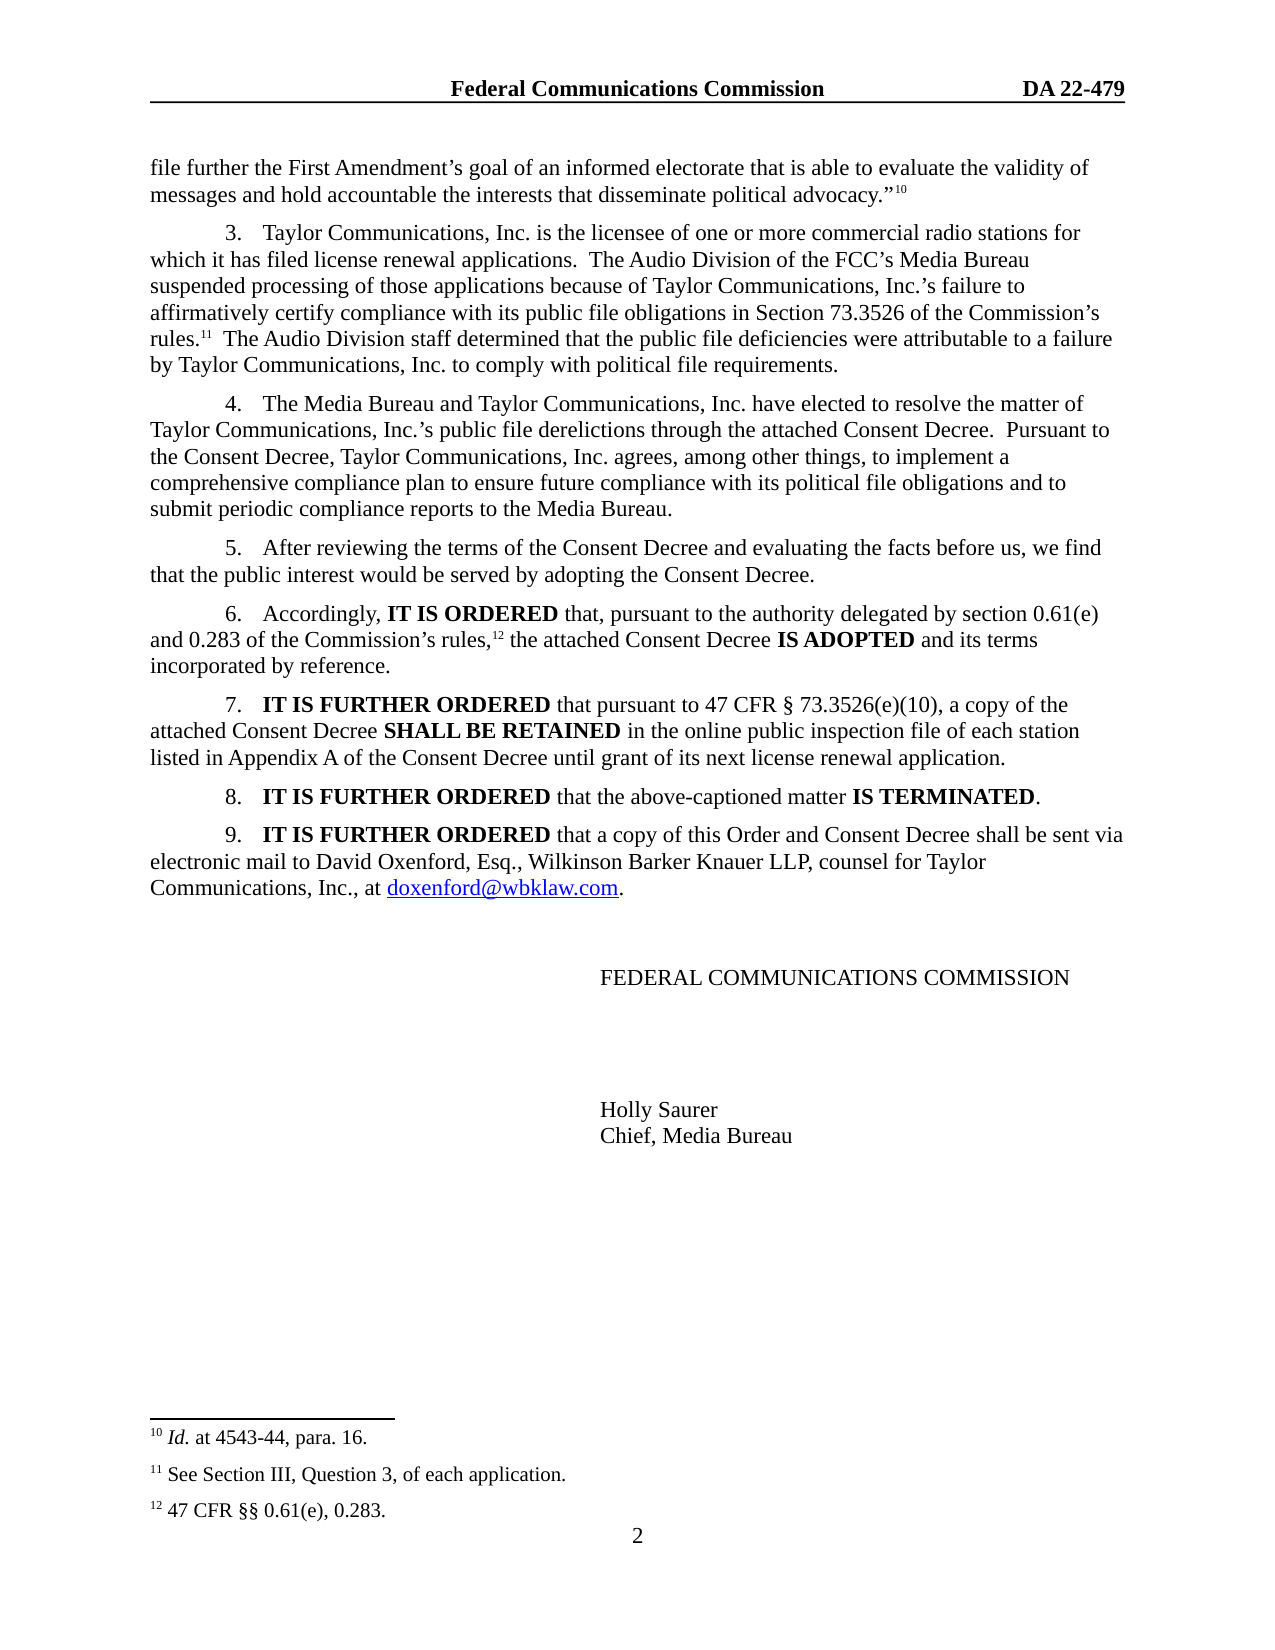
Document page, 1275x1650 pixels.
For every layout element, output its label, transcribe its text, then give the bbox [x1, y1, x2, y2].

list The Media Bureau and Taylor Communications, Inc. have elected to resolve the matter of Taylor Communications, Inc.’s public file derelictions through the attached Consent Decree. Pursuant to the Consent Decree, Taylor Communications, Inc. agrees, among other things, to implement a comprehensive compliance plan to ensure future compliance with its political file obligations and to submit periodic compliance reports to the Media Bureau. [150, 390, 1125, 522]
list IT IS FURTHER ORDERED that a copy of this Order and Consent Decree shall be sent via electronic mail to David Oxenford, Esq., Wilkinson Barker Knauer LLP, counsel for Taylor Communications, Inc., at doxenford@wbklaw.com. [150, 822, 1125, 901]
text FEDERAL COMMUNICATIONS COMMISSION [150, 964, 1125, 991]
list Taylor Communications, Inc. is the licensee of one or more commercial radio stations for which it has filed license renewal applications. The Audio Division of the FCC’s Media Bureau suspended processing of those applications because of Taylor Communications, Inc.’s failure to affirmatively certify compliance with its public file obligations in Section 73.3526 of the Commission’s rules. The Audio Division staff determined that the public file deficiencies were attributable to a failure by Taylor Communications, Inc. to comply with political file requirements. [150, 219, 1125, 378]
list After reviewing the terms of the Consent Decree and evaluating the facts before us, we find that the public interest would be served by adopting the Consent Decree. [150, 534, 1125, 587]
text Chief, Media Bureau [150, 1123, 1125, 1149]
list IT IS FURTHER ORDERED that the above-captioned matter IS TERMINATED. [150, 783, 1125, 809]
list It is crucial that stations maintain political files that are complete and up to date because the information in them directly affects, among other things, the statutory rights of opposing candidates to request equal opportunities pursuant to section 315(a) of the Act and present their positions to the public prior to an election. In addition, as the Commission has stated, “the disclosures included in the political file further the First Amendment’s goal of an informed electorate that is able to evaluate the validity of messages and hold accountable the interests that disseminate political advocacy.” [150, 154, 1125, 207]
list Accordingly, IT IS ORDERED that, pursuant to the authority delegated by section 0.61(e) and 0.283 of the Commission’s rules, the attached Consent Decree IS ADOPTED and its terms incorporated by reference. [150, 599, 1125, 679]
text Holly Saurer [150, 1096, 1125, 1123]
list IT IS FURTHER ORDERED that pursuant to 47 CFR § 73.3526(e)(10), a copy of the attached Consent Decree SHALL BE RETAINED in the online public inspection file of each station listed in Appendix A of the Consent Decree until grant of its next license renewal application. [150, 691, 1125, 770]
